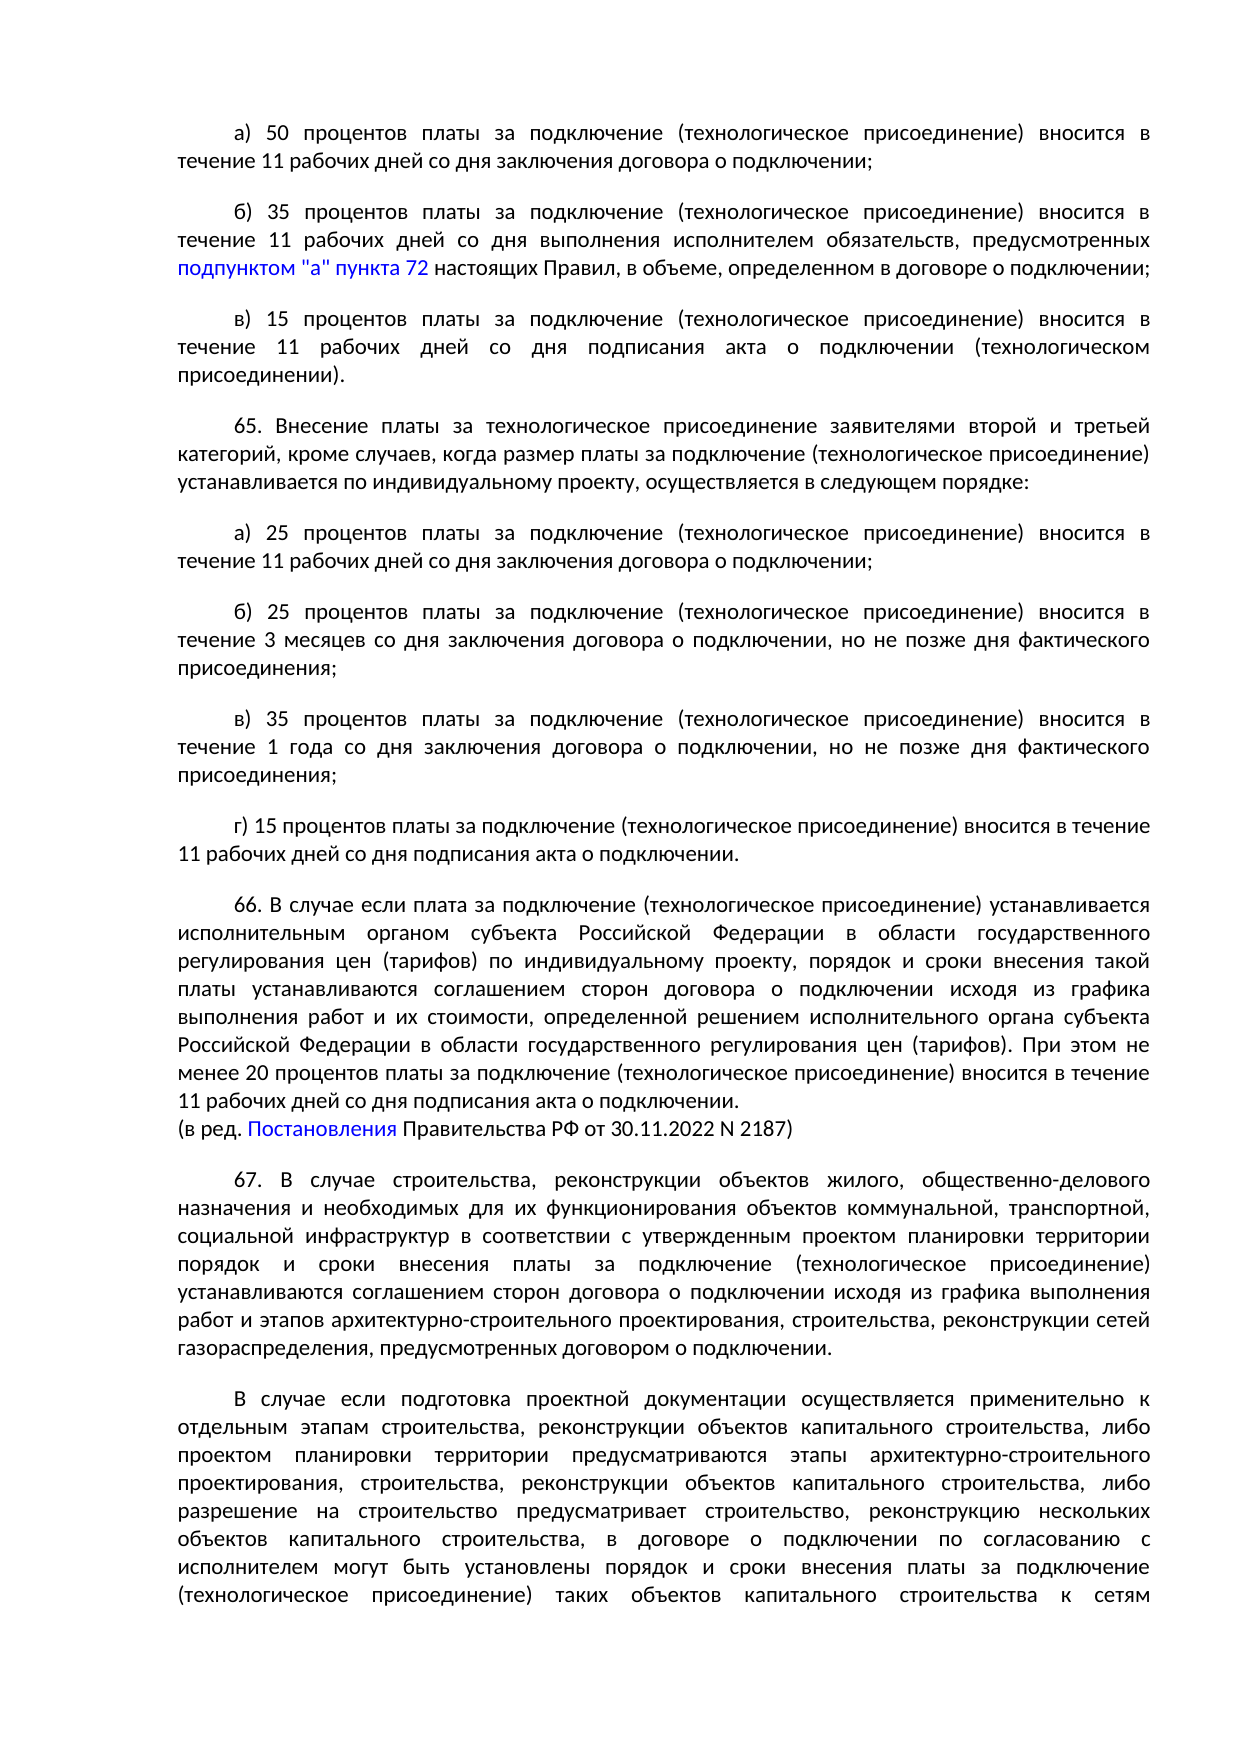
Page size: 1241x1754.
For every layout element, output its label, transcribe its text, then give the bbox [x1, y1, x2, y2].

text г) 15 процентов платы за подключение (технологическое присоединение) вносится в течение 11 рабочих дней со дня подписания акта о подключении. [177, 811, 1152, 867]
text в) 35 процентов платы за подключение (технологическое присоединение) вносится в течение 1 года со дня заключения договора о подключении, но не позже дня фактического присоединения; [177, 704, 1152, 788]
text 65. Внесение платы за технологическое присоединение заявителями второй и третьей категорий, кроме случаев, когда размер платы за подключение (технологическое присоединение) устанавливается по индивидуальному проекту, осуществляется в следующем порядке: [177, 411, 1152, 495]
text (в ред. Постановления Правительства РФ от 30.11.2022 N 2187) [177, 1114, 1152, 1142]
text в) 15 процентов платы за подключение (технологическое присоединение) вносится в течение 11 рабочих дней со дня подписания акта о подключении (технологическом присоединении). [177, 304, 1152, 388]
text б) 35 процентов платы за подключение (технологическое присоединение) вносится в течение 11 рабочих дней со дня выполнения исполнителем обязательств, предусмотренных подпунктом "а" пункта 72 настоящих Правил, в объеме, определенном в договоре о подключении; [177, 197, 1152, 281]
text 67. В случае строительства, реконструкции объектов жилого, общественно-делового назначения и необходимых для их функционирования объектов коммунальной, транспортной, социальной инфраструктур в соответствии с утвержденным проектом планировки территории порядок и сроки внесения платы за подключение (технологическое присоединение) устанавливаются соглашением сторон договора о подключении исходя из графика выполнения работ и этапов архитектурно-строительного проектирования, строительства, реконструкции сетей газораспределения, предусмотренных договором о подключении. [177, 1165, 1152, 1361]
text 66. В случае если плата за подключение (технологическое присоединение) устанавливается исполнительным органом субъекта Российской Федерации в области государственного регулирования цен (тарифов) по индивидуальному проекту, порядок и сроки внесения такой платы устанавливаются соглашением сторон договора о подключении исходя из графика выполнения работ и их стоимости, определенной решением исполнительного органа субъекта Российской Федерации в области государственного регулирования цен (тарифов). При этом не менее 20 процентов платы за подключение (технологическое присоединение) вносится в течение 11 рабочих дней со дня подписания акта о подключении. [177, 890, 1152, 1114]
text б) 25 процентов платы за подключение (технологическое присоединение) вносится в течение 3 месяцев со дня заключения договора о подключении, но не позже дня фактического присоединения; [177, 597, 1152, 681]
text а) 25 процентов платы за подключение (технологическое присоединение) вносится в течение 11 рабочих дней со дня заключения договора о подключении; [177, 518, 1152, 574]
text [177, 1384, 1152, 1608]
text а) 50 процентов платы за подключение (технологическое присоединение) вносится в течение 11 рабочих дней со дня заключения договора о подключении; [177, 118, 1152, 174]
